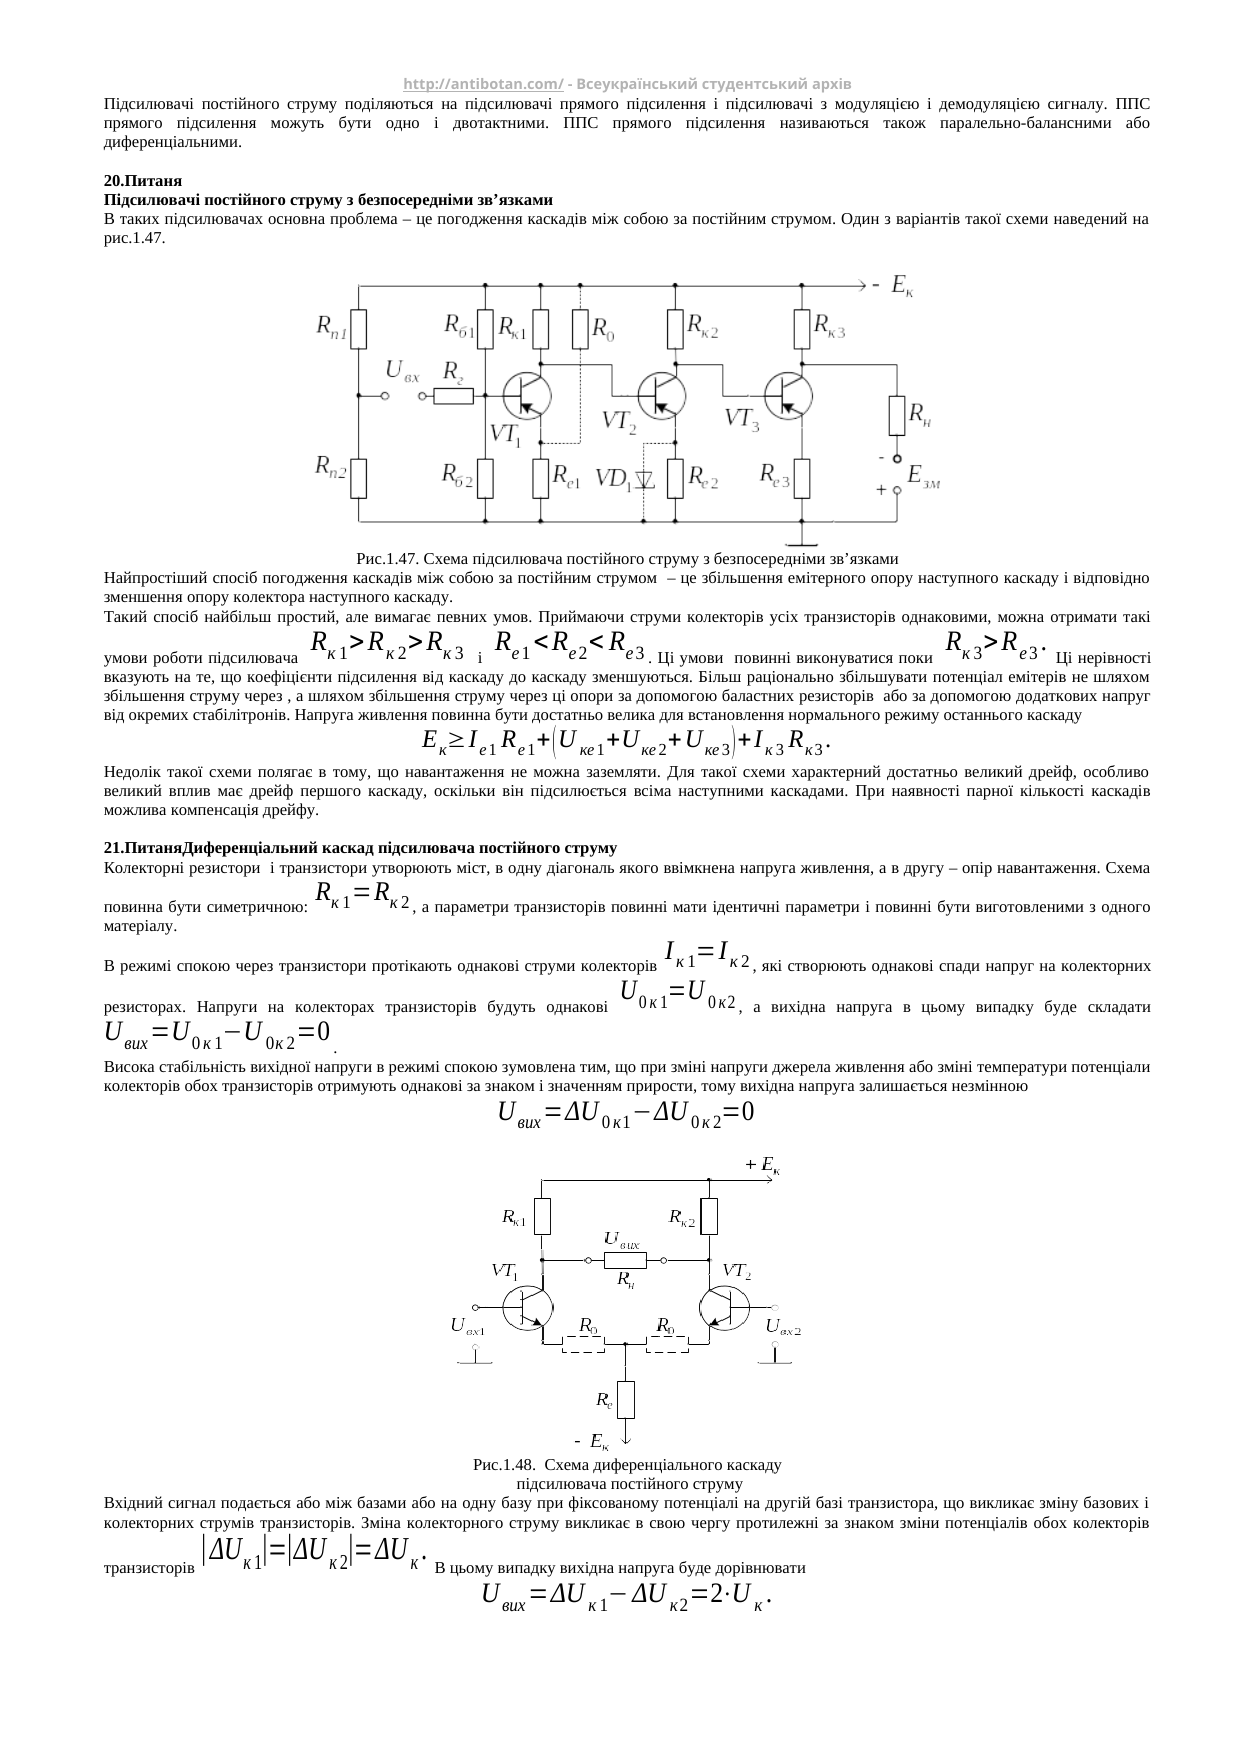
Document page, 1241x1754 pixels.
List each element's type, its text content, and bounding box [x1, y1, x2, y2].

text Рис.1.48. Схема диференціального каскаду [103, 1455, 1152, 1474]
text Висока стабільність вихідної напруги в режимі спокою зумовлена тим, що при зміні напруги джерела живлення або зміні температури потенціали колекторів обох транзисторів отримують однакові за знаком і значенням прирости, тому вихідна напруга залишається незмінною [103, 1057, 1152, 1095]
text Рис.1.47. Схема підсилювача постійного струму з безпосередніми зв’язками [103, 549, 1152, 568]
text Підсилювачі постійного струму поділяються на підсилювачі прямого підсилення і підсилювачі з модуляцією і демодуляцією сигналу. ППС прямого підсилення можуть бути одно і двотактними. ППС прямого підсилення називаються також паралельно-балансними або диференціальними. [103, 94, 1152, 151]
text Колекторні резистори і транзистори утворюють міст, в одну діагональ якого ввімкнена напруга живлення, а в другу – опір навантаження. Схема повинна бути симетричною: , а параметри транзисторів повинні мати ідентичні параметри і повинні бути виготовленими з одного матеріалу. [103, 857, 1152, 935]
text В таких підсилювачах основна проблема – це погодження каскадів між собою за постійним струмом. Один з варіантів такої схеми наведений на рис.1.47. [103, 209, 1152, 247]
text Такий спосіб найбільш простий, але вимагає певних умов. Приймаючи струми колекторів усіх транзисторів однаковими, можна отримати такі умови роботи підсилювача і . Ці умови повинні виконуватися поки Ці нерівності вказують на те, що коефіцієнти підсилення від каскаду до каскаду зменшуються. Більш раціонально збільшувати потенціал емітерів не шляхом збільшення струму через , а шляхом збільшення струму через ці опори за допомогою баластних резисторів або за допомогою додаткових напруг від окремих стабілітронів. Напруга живлення повинна бути достатньо велика для встановлення нормального режиму останнього каскаду [103, 606, 1152, 724]
text Недолік такої схеми полягає в тому, що навантаження не можна заземляти. Для такої схеми характерний достатньо великий дрейф, особливо великий вплив має дрейф першого каскаду, оскільки він підсилюється всіма наступними каскадами. При наявності парної кількості каскадів можлива компенсація дрейфу. [103, 762, 1152, 819]
text 21.ПитаняДиференціальний каскад підсилювача постійного струму [103, 838, 1152, 857]
text Вхідний сигнал подається або між базами або на одну базу при фіксованому потенціалі на другій базі транзистора, що викликає зміну базових і колекторних струмів транзисторів. Зміна колекторного струму викликає в свою чергу протилежні за знаком зміни потенціалів обох колекторів транзисторів В цьому випадку вихідна напруга буде дорівнювати [103, 1493, 1152, 1577]
text 20.Питаня [103, 170, 1152, 189]
text Підсилювачі постійного струму з безпосередніми зв’язками [103, 189, 1152, 209]
text підсилювача постійного струму [103, 1474, 1152, 1493]
text В режимі спокою через транзистори протікають однакові струми колекторів , які створюють однакові спади напруг на колекторних резисторах. Напруги на колекторах транзисторів будуть однакові , а вихідна напруга в цьому випадку буде складати . [103, 935, 1152, 1057]
text Найпростіший спосіб погодження каскадів між собою за постійним струмом – це збільшення емітерного опору наступного каскаду і відповідно зменшення опору колектора наступного каскаду. [103, 568, 1152, 606]
